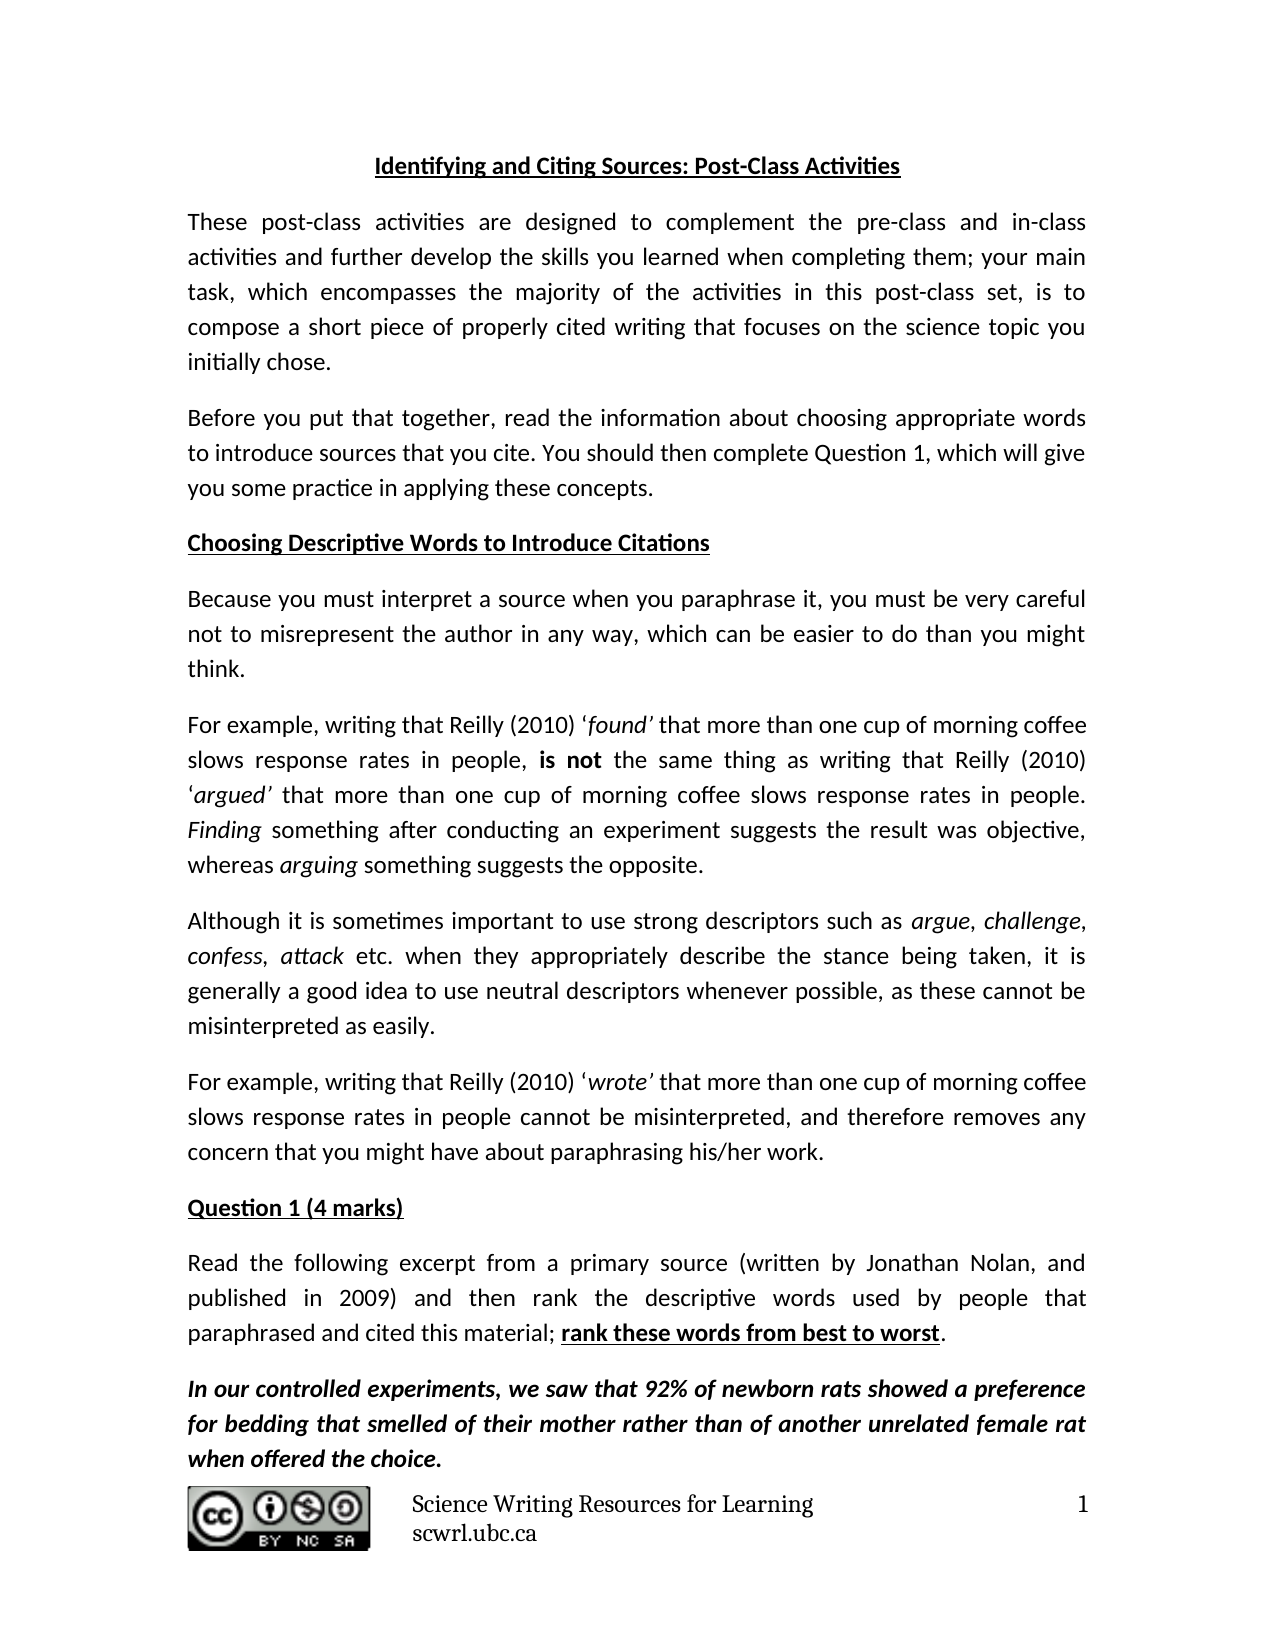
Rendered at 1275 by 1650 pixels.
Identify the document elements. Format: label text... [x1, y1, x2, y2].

text Question 1 (4 marks) [187, 1192, 1087, 1222]
text These post-class activities are designed to complement the pre-class and in-class activities and further develop the skills you learned when completing them; your main task, which encompasses the majority of the activities in this post-class set, is to compose a short piece of properly cited writing that focuses on the science topic you initially chose. [187, 206, 1087, 376]
text Although it is sometimes important to use strong descriptors such as argue, challenge, confess, attack etc. when they appropriately describe the stance being taken, it is generally a good idea to use neutral descriptors whenever possible, as these cannot be misinterpreted as easily. [187, 905, 1087, 1041]
picture [187, 1486, 371, 1551]
text For example, writing that Reilly (2010) ‘found’ that more than one cup of morning coffee slows response rates in people, is not the same thing as writing that Reilly (2010) ‘argued’ that more than one cup of morning coffee slows response rates in people. Finding something after conducting an experiment suggests the result was objective, whereas arguing something suggests the opposite. [187, 709, 1087, 880]
text Before you put that together, read the information about choosing appropriate words to introduce sources that you cite. You should then complete Question 1, which will give you some practice in applying these concepts. [187, 402, 1087, 502]
text Read the following excerpt from a primary source (written by Jonathan Nolan, and published in 2009) and then rank the descriptive words used by people that paraphrased and cited this material; rank these words from best to worst. [187, 1247, 1087, 1348]
text In our controlled experiments, we saw that 92% of newborn rats showed a preference for bedding that smelled of their mother rather than of another unrelated female rat when offered the choice. [187, 1373, 1087, 1474]
text Identifying and Citing Sources: Post-Class Activities [187, 150, 1087, 181]
text Because you must interpret a source when you paraphrase it, you must be very careful not to misrepresent the author in any way, which can be easier to do than you might think. [187, 583, 1087, 684]
text Choosing Descriptive Words to Introduce Citations [187, 527, 1087, 558]
text For example, writing that Reilly (2010) ‘wrote’ that more than one cup of morning coffee slows response rates in people cannot be misinterpreted, and therefore removes any concern that you might have about paraphrasing his/her work. [187, 1066, 1087, 1166]
